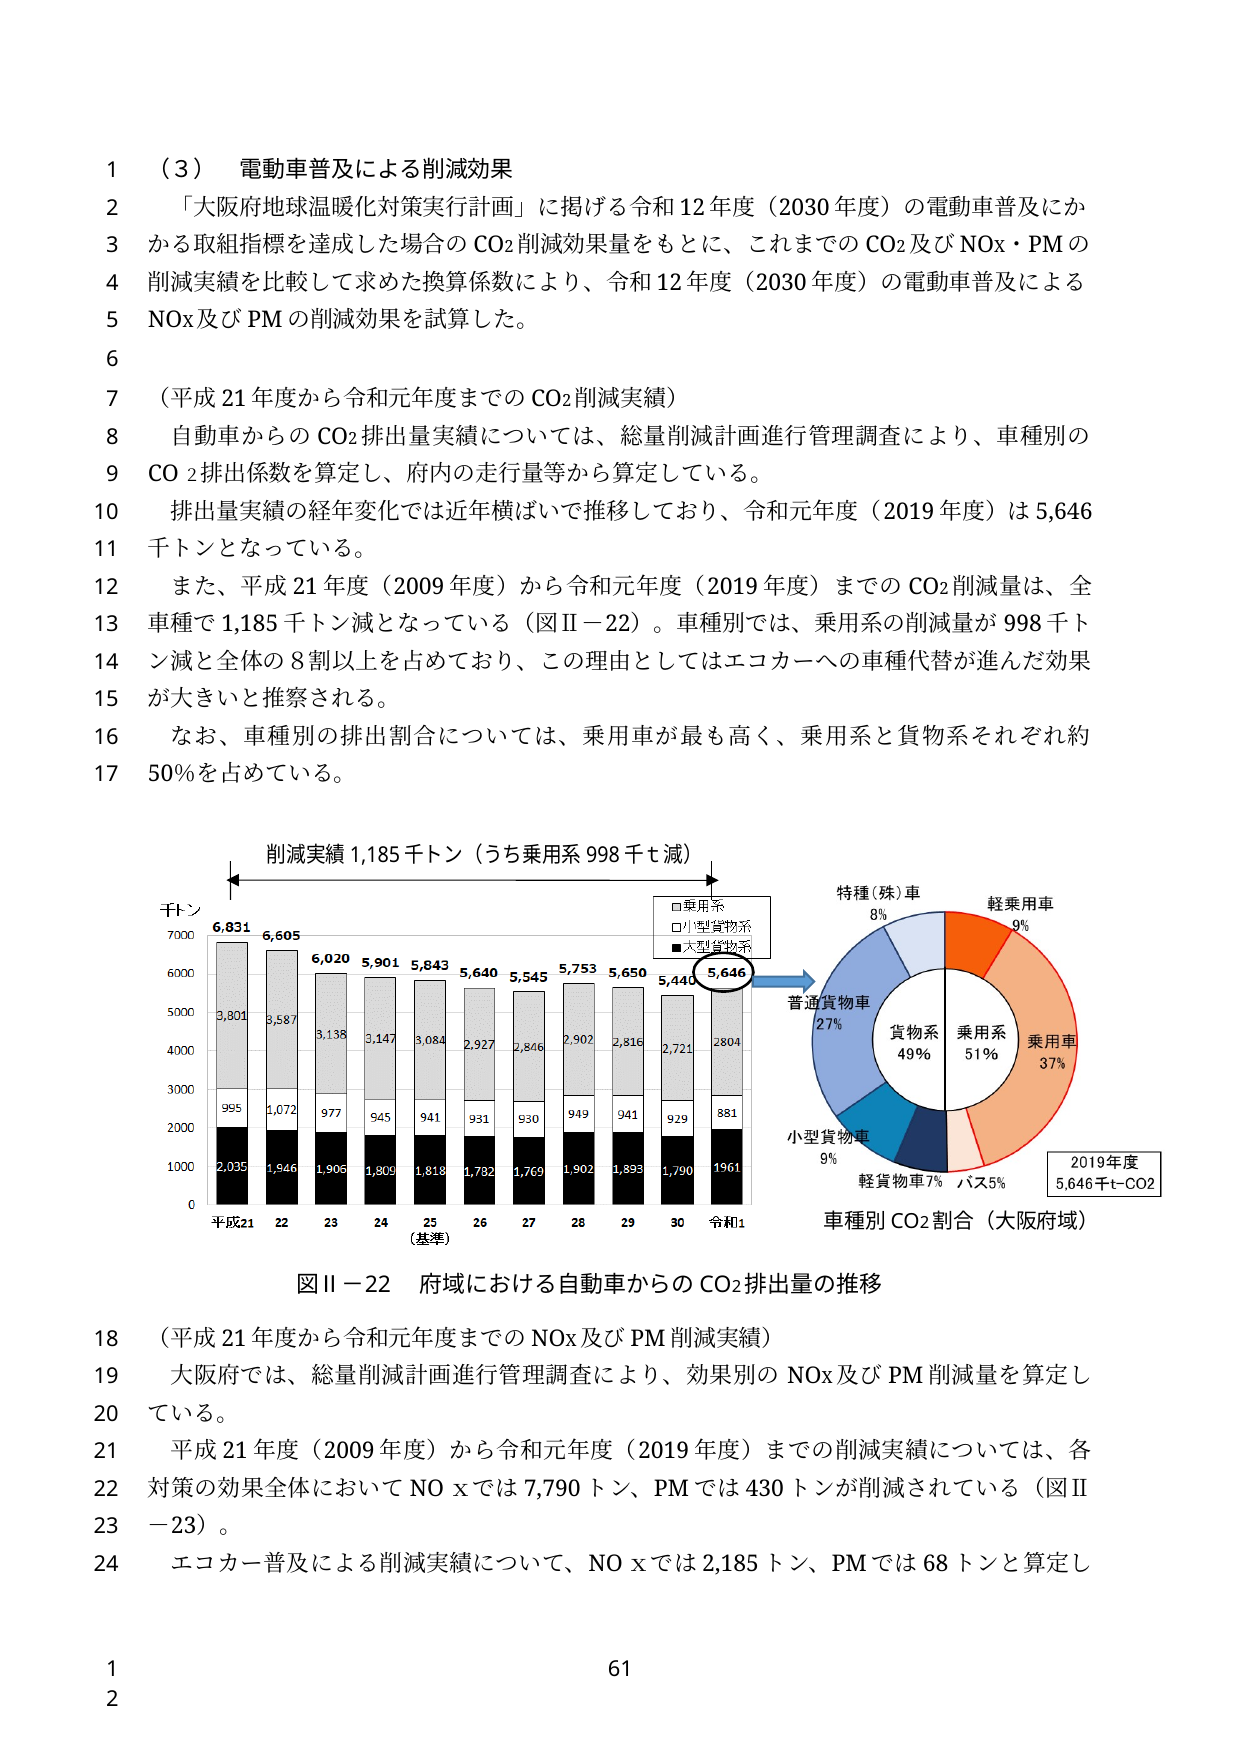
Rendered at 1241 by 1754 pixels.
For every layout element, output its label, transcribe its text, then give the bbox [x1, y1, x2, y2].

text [148, 1541, 1092, 1579]
text 大阪府では、総量削減計画進行管理調査により、効果別のNOX及びPM削減量を算定している。 [148, 1354, 1092, 1429]
text 「大阪府地球温暖化対策実行計画」に掲げる令和12年度（2030年度）の電動車普及にかかる取組指標を達成した場合のCO2削減効果量をもとに、これまでのCO2及びNOX・PMの削減実績を比較して求めた換算係数により、令和12年度（2030年度）の電動車普及によるNOX及びPMの削減効果を試算した。 [148, 185, 1092, 335]
text （平成21年度から令和元年度までのNOX及びPM削減実績） [148, 1314, 1092, 1354]
text 平成21年度（2009年度）から令和元年度（2019年度）までの削減実績については、各対策の効果全体においてNOｘでは7,790トン、PMでは430トンが削減されている（図Ⅱ－23）。 [148, 1429, 1092, 1541]
picture [152, 880, 1178, 1255]
text なお、車種別の排出割合については、乗用車が最も高く、乗用系と貨物系それぞれ約50％を占めている。 [148, 714, 1092, 789]
text 自動車からのCO2排出量実績については、総量削減計画進行管理調査により、車種別のCO２排出係数を算定し、府内の走行量等から算定している。 [148, 414, 1092, 489]
text （平成21年度から令和元年度までのCO2削減実績） [148, 375, 1092, 414]
text また、平成21年度（2009年度）から令和元年度（2019年度）までのCO2削減量は、全車種で1,185千トン減となっている（図Ⅱ－22）。車種別では、乗用系の削減量が998千トン減と全体の８割以上を占めており、この理由としてはエコカーへの車種代替が進んだ効果が大きいと推察される。 [148, 564, 1092, 714]
text 排出量実績の経年変化では近年横ばいで推移しており、令和元年度（2019年度）は5,646千トンとなっている。 [148, 489, 1092, 564]
text （３） 電動車普及による削減効果 [148, 148, 1092, 185]
